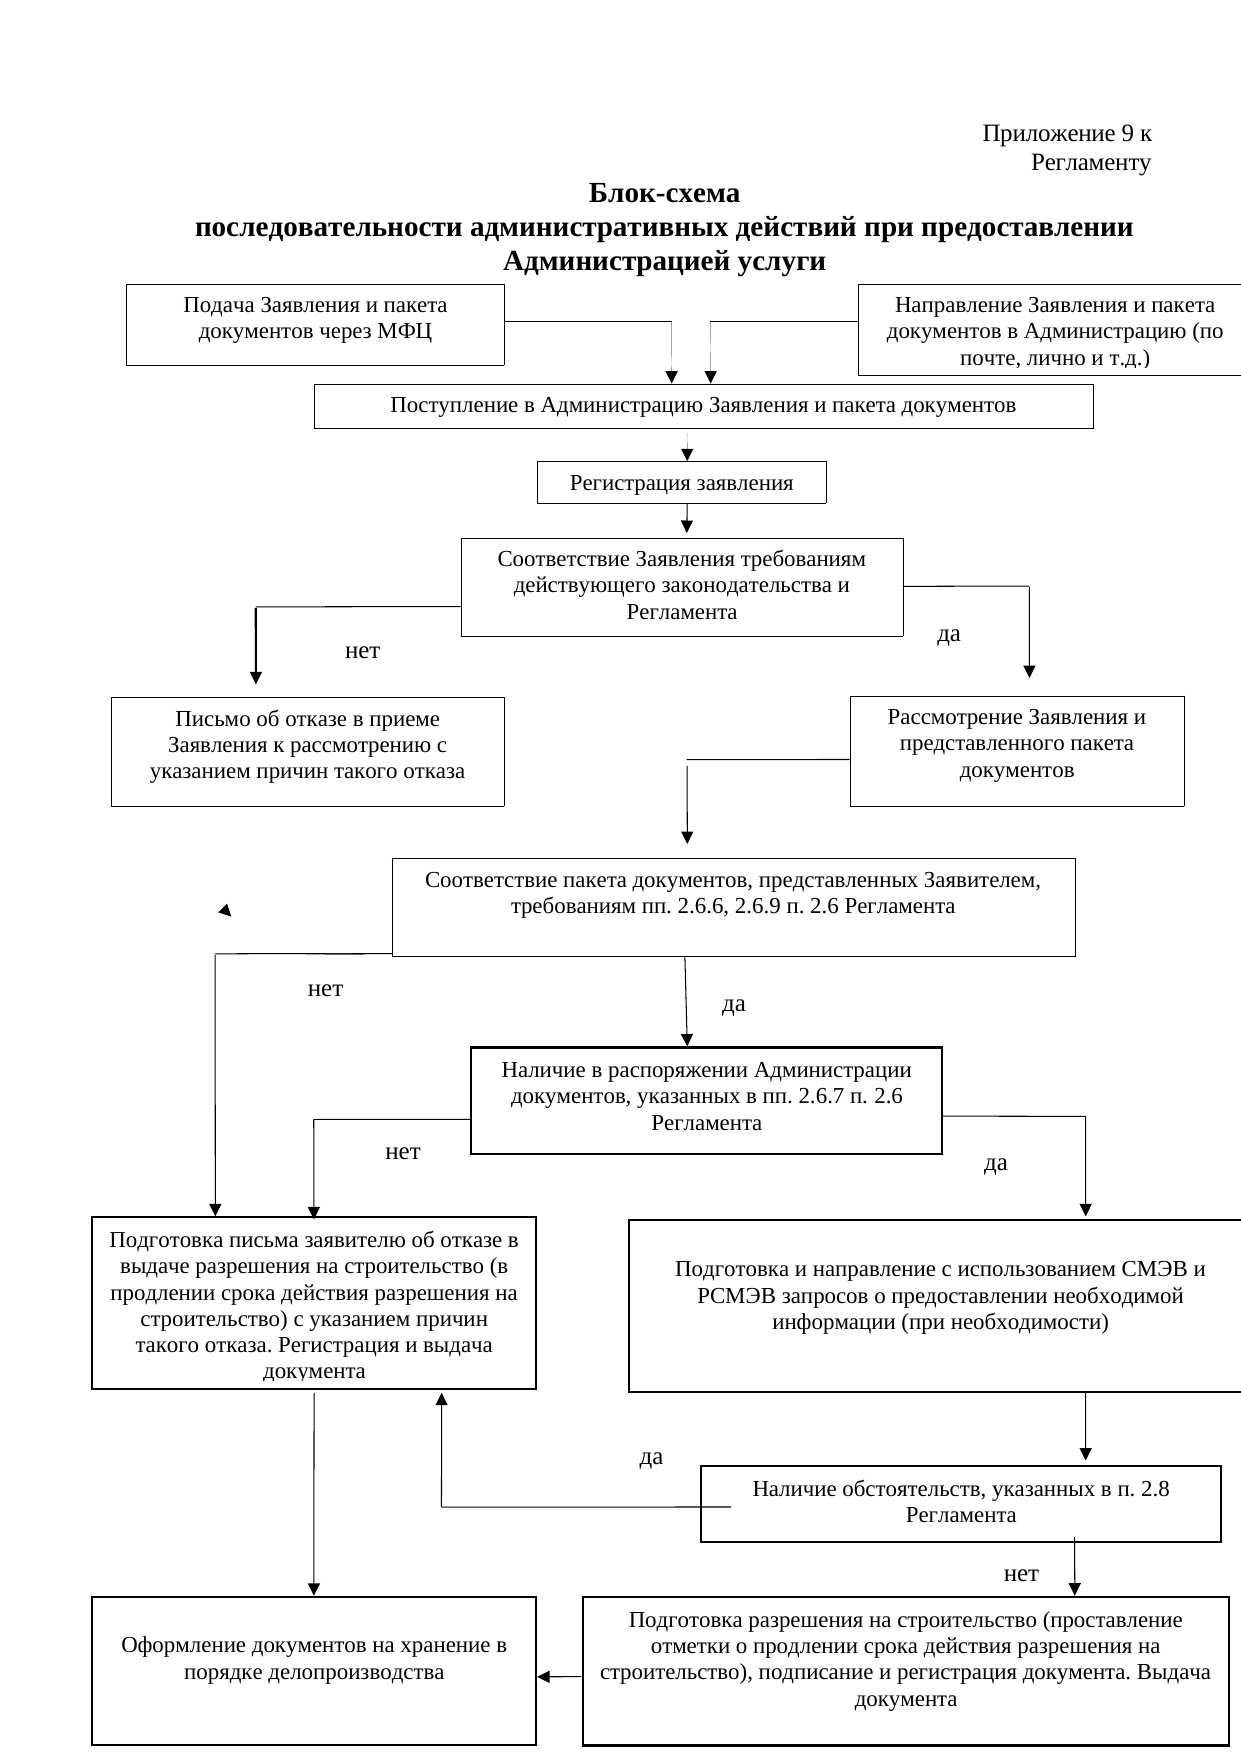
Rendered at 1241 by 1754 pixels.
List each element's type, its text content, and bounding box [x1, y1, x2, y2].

text последовательности административных действий при предоставлении Администрацией услуги [177, 209, 1152, 276]
text Приложение 9 к Регламенту [915, 118, 1152, 176]
text Блок-схема [177, 176, 1152, 209]
